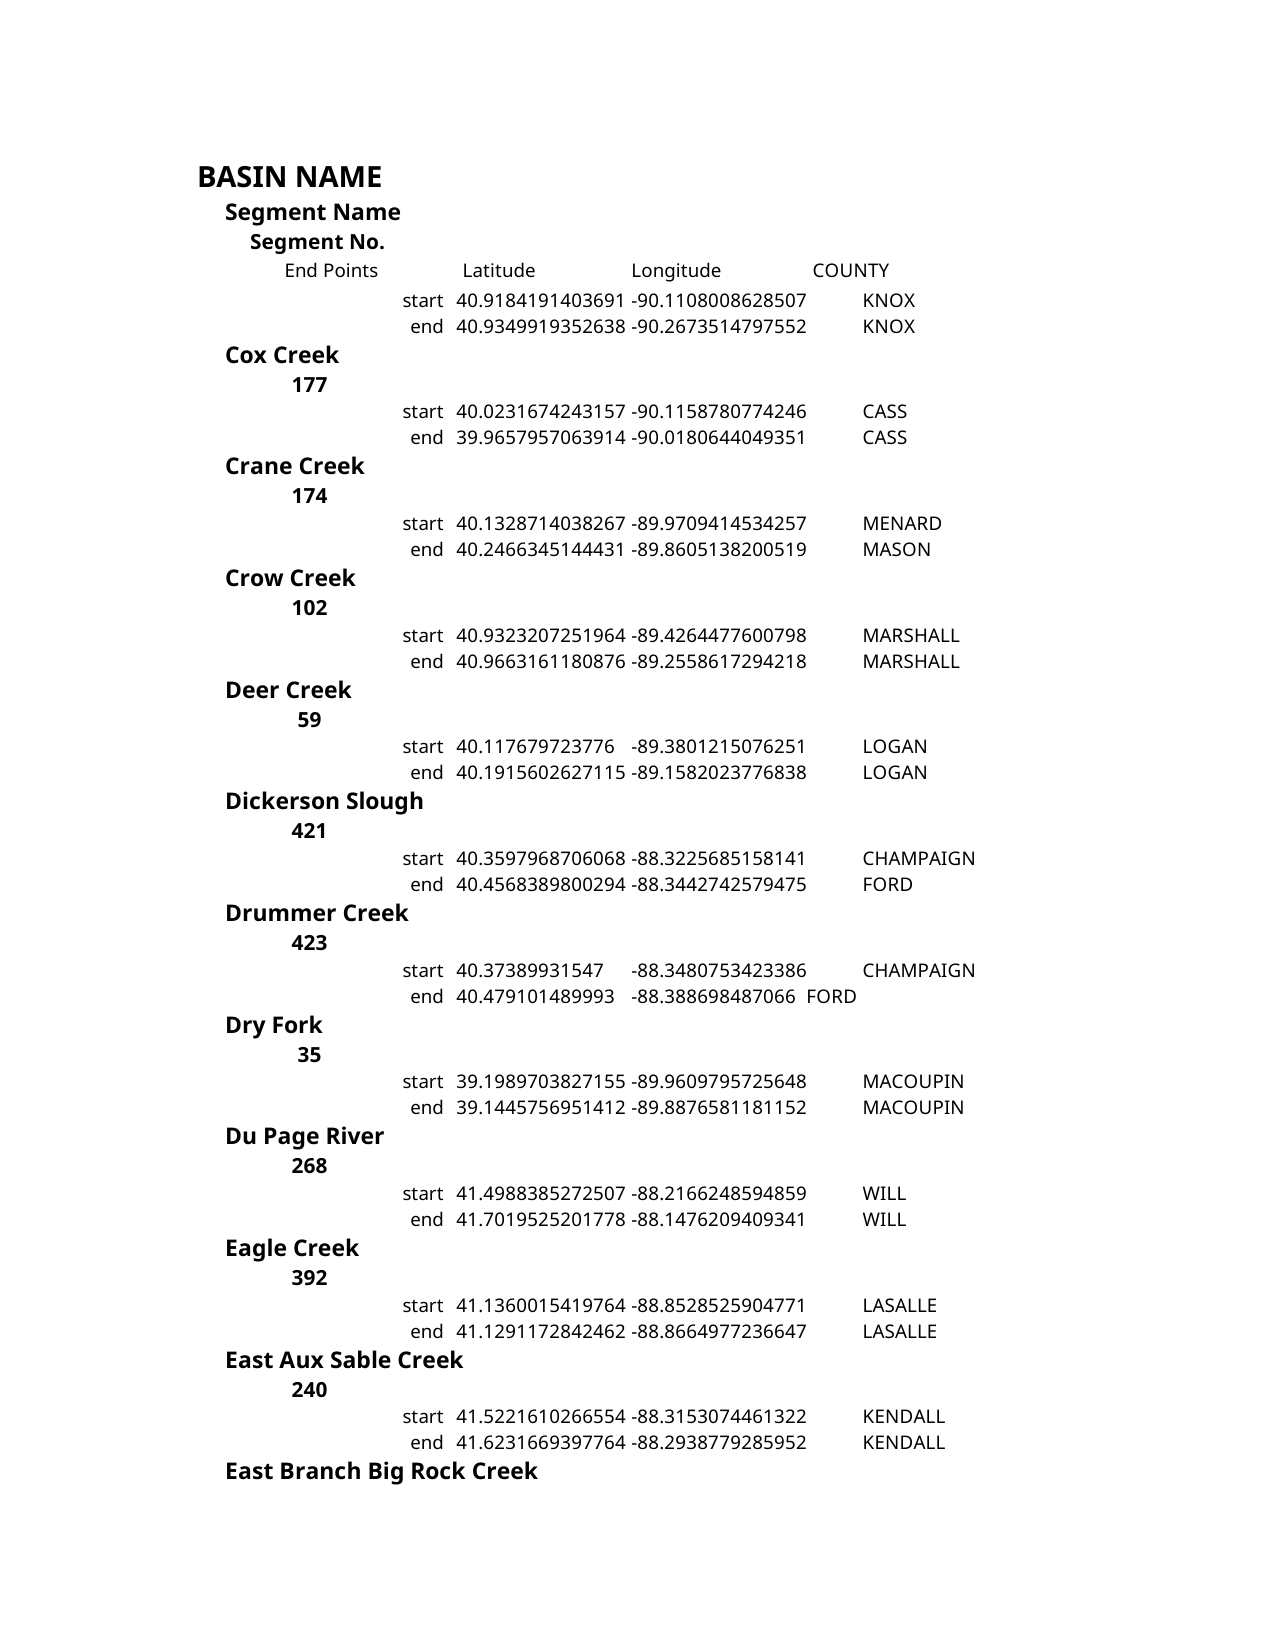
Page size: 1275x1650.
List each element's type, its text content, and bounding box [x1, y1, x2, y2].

text Eagle Creek [187, 1232, 1087, 1263]
text 102 [187, 593, 1087, 622]
text Segment No. [187, 227, 1087, 255]
text end 41.7019525201778 -88.1476209409341 WILL [187, 1206, 1087, 1232]
text end 41.1291172842462 -88.8664977236647 LASALLE [187, 1318, 1087, 1344]
text start 40.3597968706068 -88.3225685158141 CHAMPAIGN [187, 845, 1087, 871]
text East Aux Sable Creek [187, 1344, 1087, 1375]
text 35 [187, 1040, 1087, 1068]
text end 39.9657957063914 -90.0180644049351 CASS [187, 424, 1087, 450]
text start 41.4988385272507 -88.2166248594859 WILL [187, 1180, 1087, 1206]
text end 40.4568389800294 -88.3442742579475 FORD [187, 871, 1087, 897]
text end 40.1915602627115 -89.1582023776838 LOGAN [187, 759, 1087, 785]
text 392 [187, 1263, 1087, 1292]
text 59 [187, 705, 1087, 733]
text start 41.1360015419764 -88.8528525904771 LASALLE [187, 1292, 1087, 1318]
text 421 [187, 816, 1087, 845]
text end 40.9349919352638 -90.2673514797552 KNOX [187, 313, 1087, 339]
text Drummer Creek [187, 897, 1087, 928]
text start 40.1328714038267 -89.9709414534257 MENARD [187, 510, 1087, 536]
text start 39.1989703827155 -89.9609795725648 MACOUPIN [187, 1068, 1087, 1094]
text start 40.9184191403691 -90.1108008628507 KNOX [187, 287, 1087, 313]
text Deer Creek [187, 674, 1087, 705]
text Crane Creek [187, 450, 1087, 481]
text 174 [187, 481, 1087, 510]
text start 40.37389931547 -88.3480753423386 CHAMPAIGN [187, 957, 1087, 983]
text end 41.6231669397764 -88.2938779285952 KENDALL [187, 1429, 1087, 1455]
text 240 [187, 1375, 1087, 1403]
text 268 [187, 1151, 1087, 1180]
text Dry Fork [187, 1009, 1087, 1040]
text end 40.9663161180876 -89.2558617294218 MARSHALL [187, 648, 1087, 674]
text East Branch Big Rock Creek [187, 1455, 1087, 1486]
text end 40.2466345144431 -89.8605138200519 MASON [187, 536, 1087, 562]
text 423 [187, 928, 1087, 957]
text Crow Creek [187, 562, 1087, 593]
text Dickerson Slough [187, 785, 1087, 816]
text Segment Name [187, 196, 1087, 227]
text start 41.5221610266554 -88.3153074461322 KENDALL [187, 1403, 1087, 1429]
text Cox Creek [187, 339, 1087, 370]
text start 40.9323207251964 -89.4264477600798 MARSHALL [187, 622, 1087, 648]
text BASIN NAME [187, 156, 1087, 196]
text end 39.1445756951412 -89.8876581181152 MACOUPIN [187, 1094, 1087, 1120]
text 177 [187, 370, 1087, 398]
text End Points Latitude Longitude COUNTY [187, 257, 1087, 283]
text start 40.117679723776 -89.3801215076251 LOGAN [187, 733, 1087, 759]
text end 40.479101489993 -88.388698487066 FORD [187, 983, 1087, 1009]
text start 40.0231674243157 -90.1158780774246 CASS [187, 398, 1087, 424]
text Du Page River [187, 1120, 1087, 1151]
